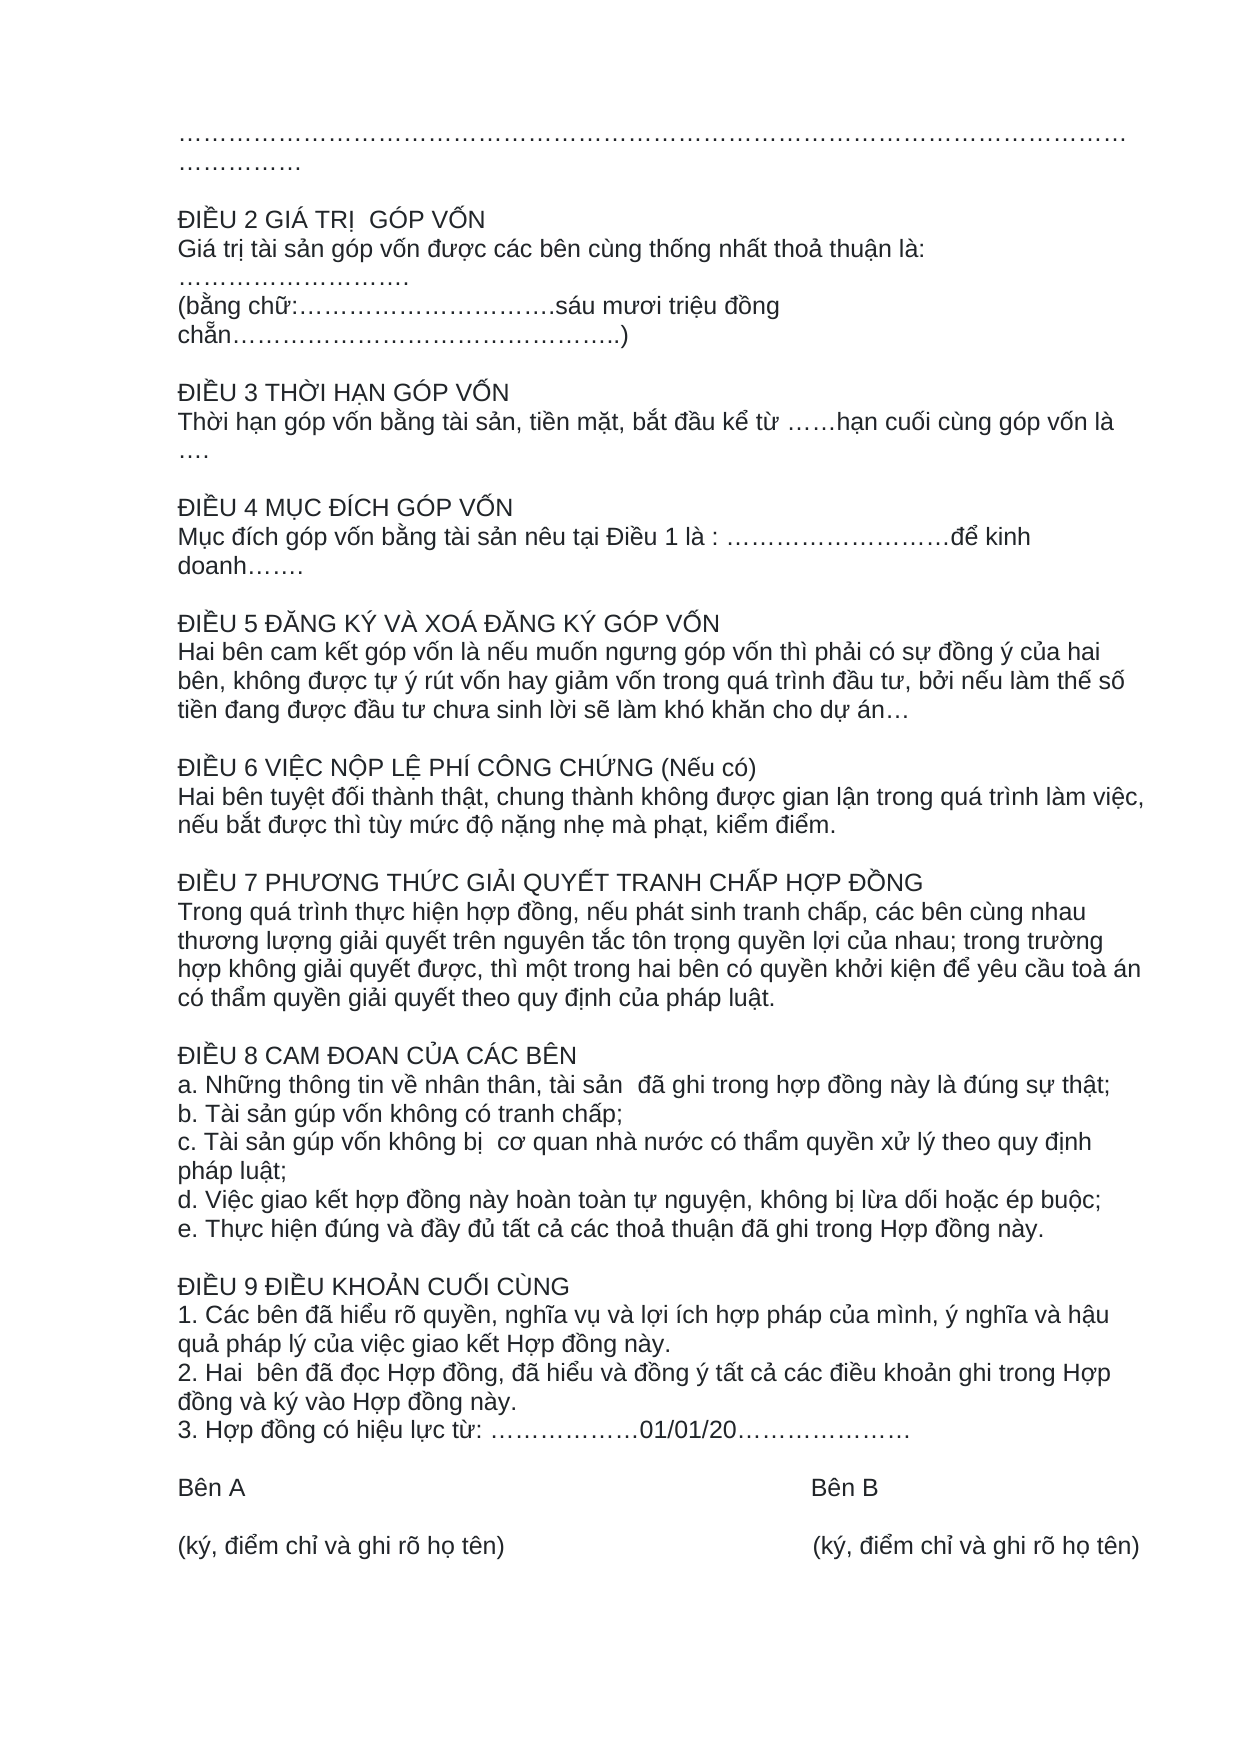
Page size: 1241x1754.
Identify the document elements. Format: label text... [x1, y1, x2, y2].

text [177, 118, 1152, 176]
text ĐIỀU 6 VIỆC NỘP LỆ PHÍ CÔNG CHỨNG (Nếu có) Hai bên tuyệt đối thành thật, chung thành không được gian lận trong quá trình làm việc, nếu bắt được thì tùy mức độ nặng nhẹ mà phạt, kiểm điểm. [177, 753, 1152, 839]
text ĐIỀU 5 ĐĂNG KÝ VÀ XOÁ ĐĂNG KÝ GÓP VỐN Hai bên cam kết góp vốn là nếu muốn ngưng góp vốn thì phải có sự đồng ý của hai bên, không được tự ý rút vốn hay giảm vốn trong quá trình đầu tư, bởi nếu làm thế số tiền đang được đầu tư chưa sinh lời sẽ làm khó khăn cho dự án… [177, 608, 1152, 723]
text ĐIỀU 2 GIÁ TRỊ GÓP VỐN Giá trị tài sản góp vốn được các bên cùng thống nhất thoả thuận là:………………………. (bằng chữ:………………………….sáu mươi triệu đồng chẵn………………………………………..) [177, 205, 1152, 348]
text ĐIỀU 4 MỤC ĐÍCH GÓP VỐN Mục đích góp vốn bằng tài sản nêu tại Điều 1 là : ………………………để kinh doanh……. [177, 493, 1152, 579]
text ĐIỀU 3 THỜI HẠN GÓP VỐN Thời hạn góp vốn bằng tài sản, tiền mặt, bắt đầu kể từ ……hạn cuối cùng góp vốn là …. [177, 378, 1152, 464]
text ĐIỀU 9 ĐIỀU KHOẢN CUỐI CÙNG 1. Các bên đã hiểu rõ quyền, nghĩa vụ và lợi ích hợp pháp của mình, ý nghĩa và hậu quả pháp lý của việc giao kết Hợp đồng này. 2. Hai bên đã đọc Hợp đồng, đã hiểu và đồng ý tất cả các điều khoản ghi trong Hợp đồng và ký vào Hợp đồng này. 3. Hợp đồng có hiệu lực từ: ………………01/01/20………………… [177, 1271, 1152, 1444]
text ĐIỀU 8 CAM ĐOAN CỦA CÁC BÊN a. Những thông tin về nhân thân, tài sản đã ghi trong hợp đồng này là đúng sự thật; b. Tài sản gúp vốn không có tranh chấp; c. Tài sản gúp vốn không bị cơ quan nhà nước có thẩm quyền xử lý theo quy định pháp luật; d. Việc giao kết hợp đồng này hoàn toàn tự nguyện, không bị lừa dối hoặc ép buộc; e. Thực hiện đúng và đầy đủ tất cả các thoả thuận đã ghi trong Hợp đồng này. [177, 1041, 1152, 1242]
text ĐIỀU 7 PHƯƠNG THỨC GIẢI QUYẾT TRANH CHẤP HỢP ĐỒNG Trong quá trình thực hiện hợp đồng, nếu phát sinh tranh chấp, các bên cùng nhau thương lượng giải quyết trên nguyên tắc tôn trọng quyền lợi của nhau; trong trường hợp không giải quyết được, thì một trong hai bên có quyền khởi kiện để yêu cầu toà án có thẩm quyền giải quyết theo quy định của pháp luật. [177, 868, 1152, 1012]
text Bên A Bên B [177, 1473, 1152, 1502]
text (ký, điểm chỉ và ghi rõ họ tên) (ký, điểm chỉ và ghi rõ họ tên) [177, 1531, 1152, 1560]
